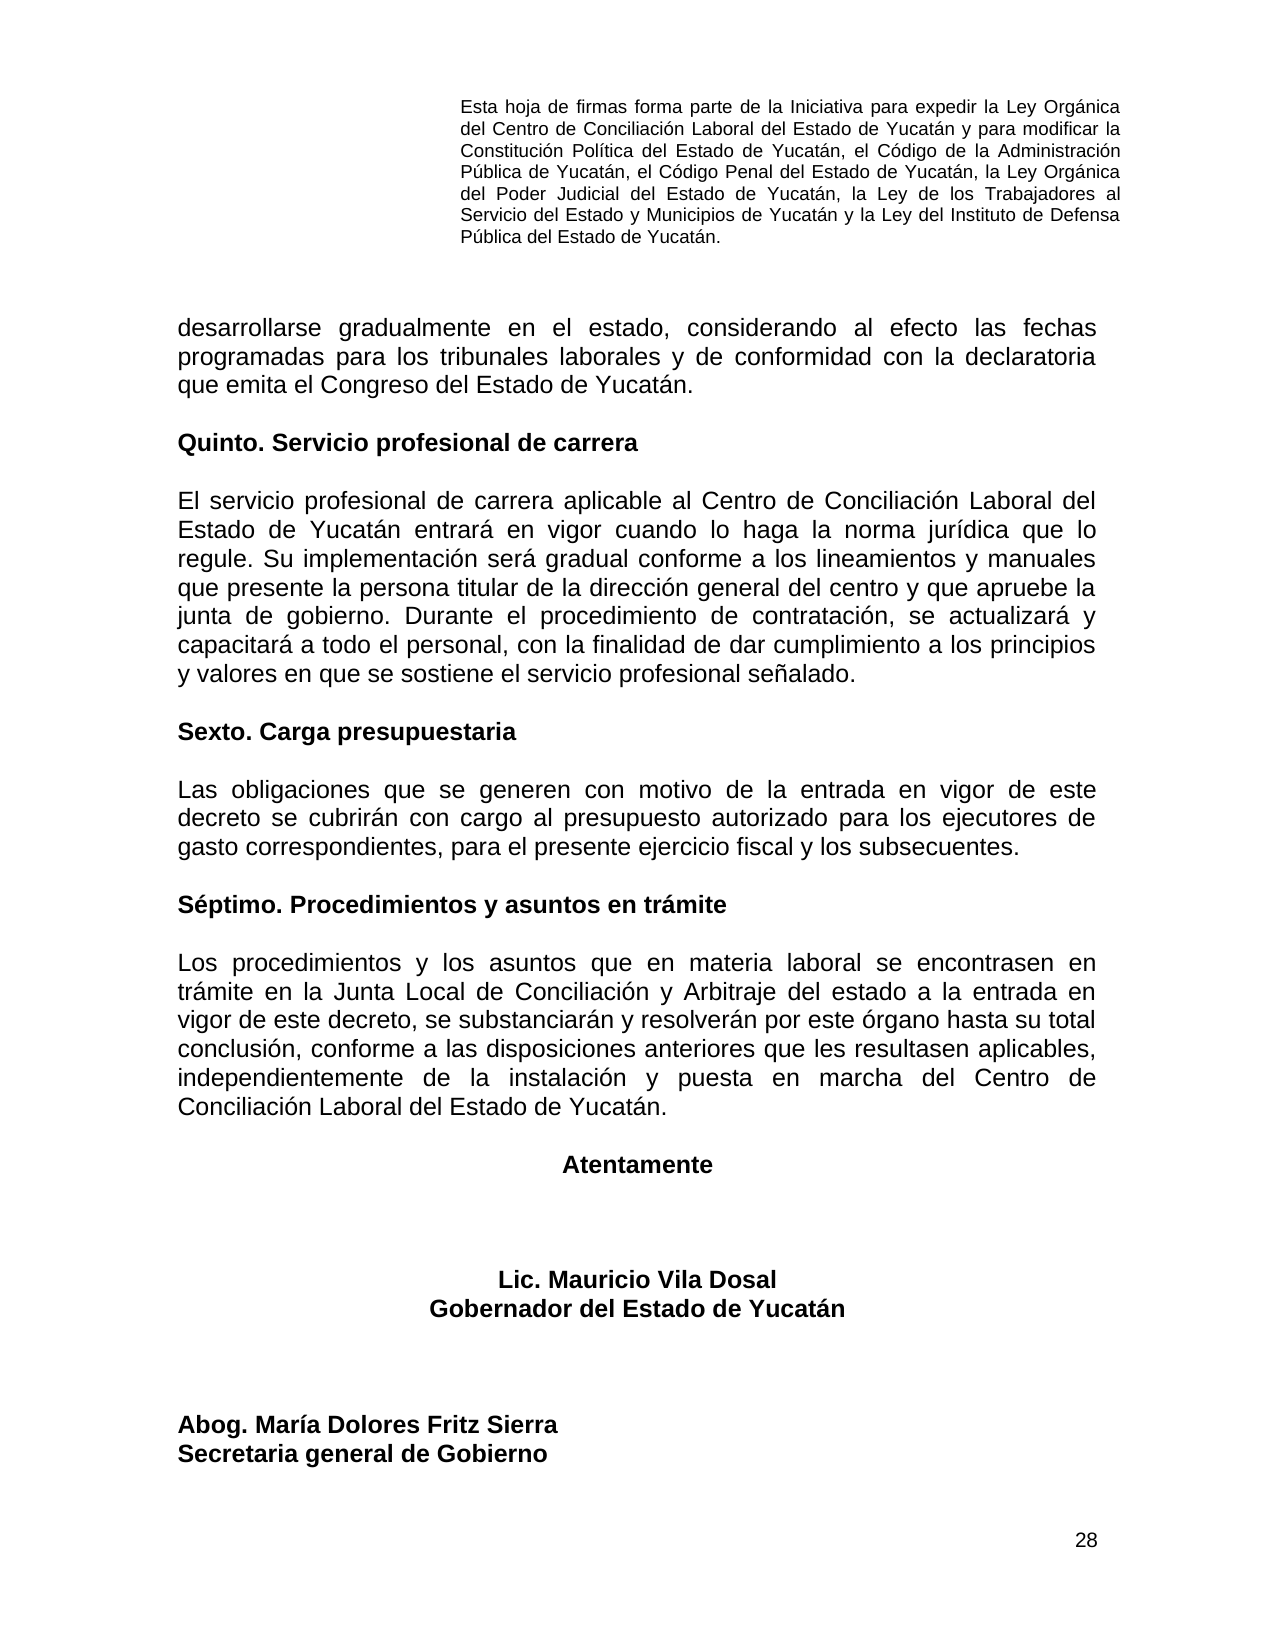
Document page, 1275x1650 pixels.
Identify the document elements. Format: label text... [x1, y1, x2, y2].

text Atentamente [177, 1150, 1098, 1178]
text Sexto. Carga presupuestaria [177, 717, 1098, 746]
text Quinto. Servicio profesional de carrera [177, 428, 1098, 457]
text Los procedimientos y los asuntos que en materia laboral se encontrasen en trámite en la Junta Local de Conciliación y Arbitraje del estado a la entrada en vigor de este decreto, se substanciarán y resolverán por este órgano hasta su total conclusión, conforme a las disposiciones anteriores que les resultasen aplicables, independientemente de la instalación y puesta en marcha del Centro de Conciliación Laboral del Estado de Yucatán. [177, 948, 1098, 1121]
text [177, 313, 1098, 399]
text Séptimo. Procedimientos y asuntos en trámite [177, 890, 1098, 919]
text Las obligaciones que se generen con motivo de la entrada en vigor de este decreto se cubrirán con cargo al presupuesto autorizado para los ejecutores de gasto correspondientes, para el presente ejercicio fiscal y los subsecuentes. [177, 775, 1098, 861]
text El servicio profesional de carrera aplicable al Centro de Conciliación Laboral del Estado de Yucatán entrará en vigor cuando lo haga la norma jurídica que lo regule. Su implementación será gradual conforme a los lineamientos y manuales que presente la persona titular de la dirección general del centro y que apruebe la junta de gobierno. Durante el procedimiento de contratación, se actualizará y capacitará a todo el personal, con la finalidad de dar cumplimiento a los principios y valores en que se sostiene el servicio profesional señalado. [177, 486, 1098, 688]
text Lic. Mauricio Vila Dosal Gobernador del Estado de Yucatán [177, 1266, 1098, 1323]
text Abog. María Dolores Fritz Sierra Secretaria general de Gobierno [177, 1410, 1098, 1468]
